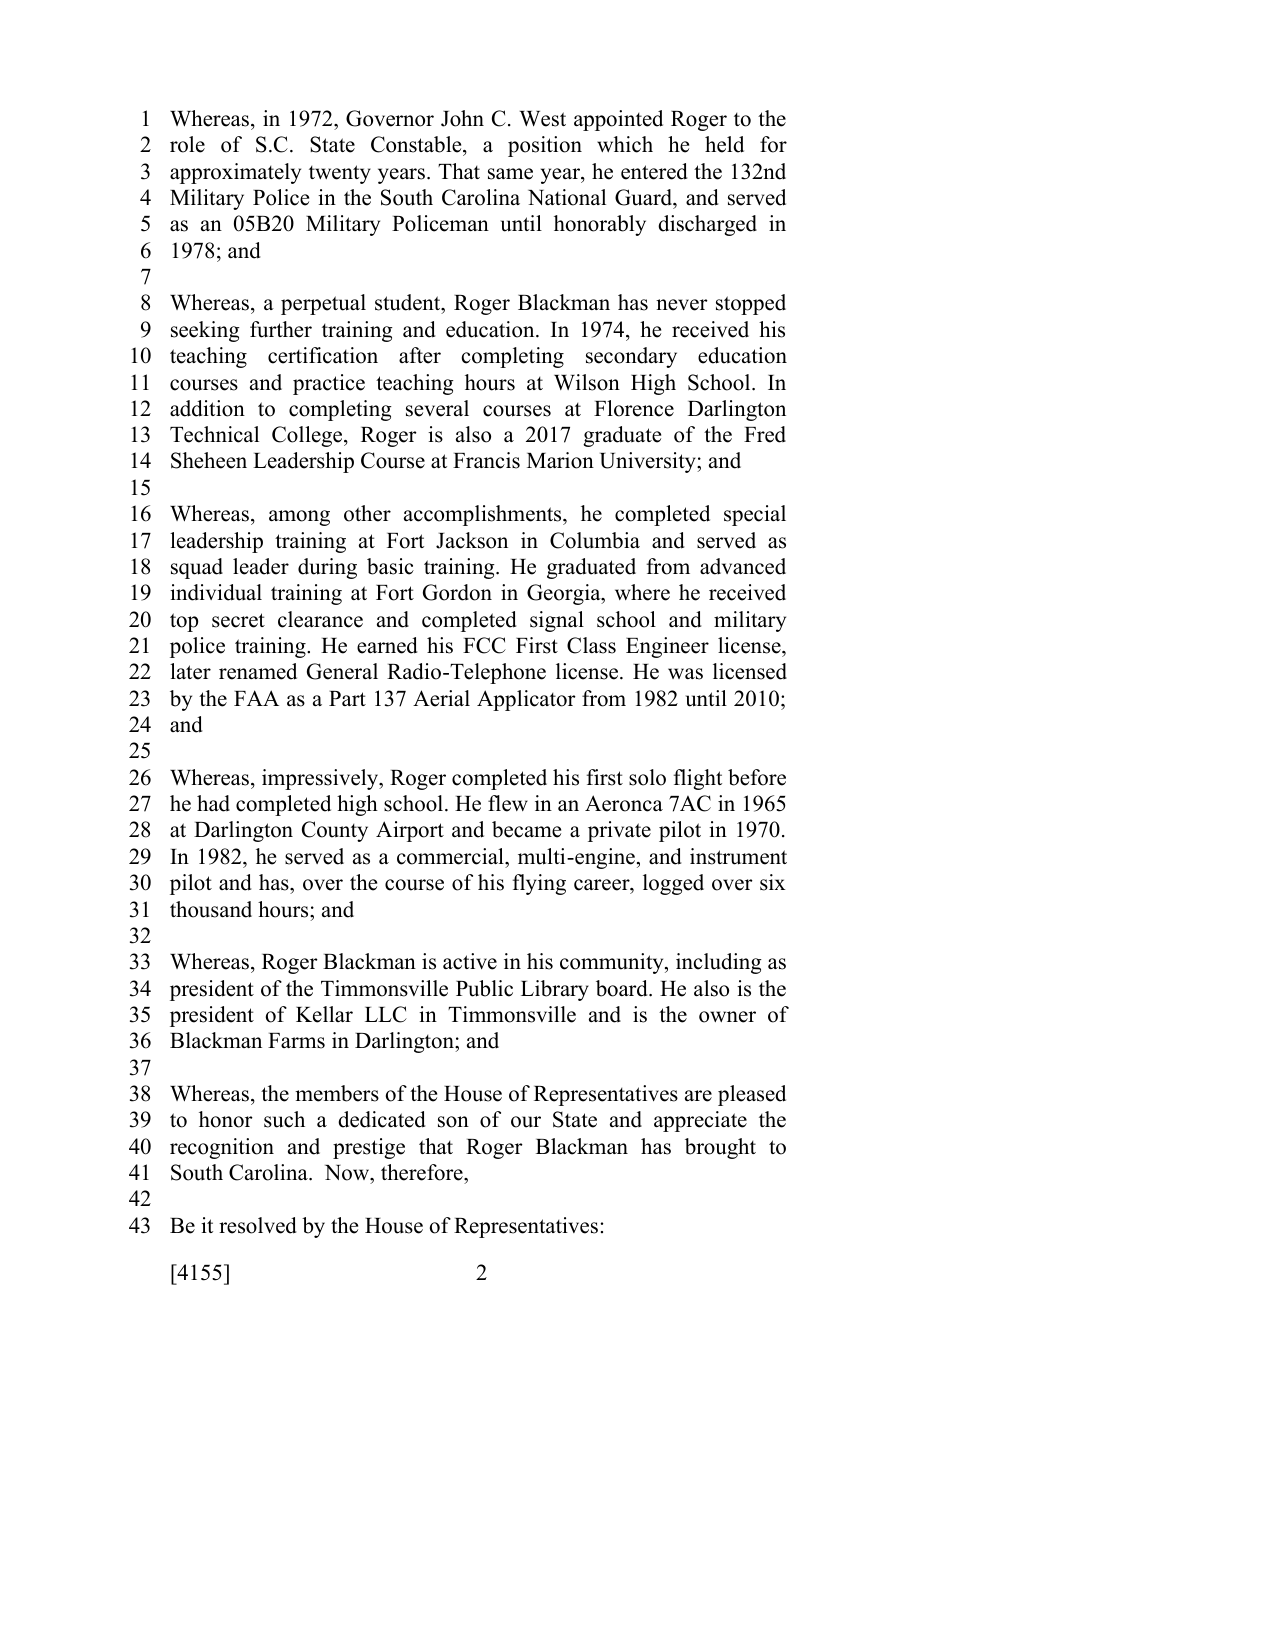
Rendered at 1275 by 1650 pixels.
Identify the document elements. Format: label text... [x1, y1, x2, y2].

text Be it resolved by the House of Representatives: [169, 1212, 787, 1238]
text Whereas, impressively, Roger completed his first solo flight before he had completed high school. He flew in an Aeronca 7AC in 1965 at Darlington County Airport and became a private pilot in 1970. In 1982, he served as a commercial, multi-engine, and instrument pilot and has, over the course of his flying career, logged over six thousand hours; and [169, 764, 787, 922]
text Whereas, the members of the House of Representatives are pleased to honor such a dedicated son of our State and appreciate the recognition and prestige that Roger Blackman has brought to South Carolina. Now, therefore, [169, 1080, 787, 1186]
text Whereas, a perpetual student, Roger Blackman has never stopped seeking further training and education. In 1974, he received his teaching certification after completing secondary education courses and practice teaching hours at Wilson High School. In addition to completing several courses at Florence Darlington Technical College, Roger is also a 2017 graduate of the Fred Sheheen Leadership Course at Francis Marion University; and [169, 289, 787, 474]
text Whereas, in 1972, Governor John C. West appointed Roger to the role of S.C. State Constable, a position which he held for approximately twenty years. That same year, he entered the 132nd Military Police in the South Carolina National Guard, and served as an 05B20 Military Policeman until honorably discharged in 1978; and [169, 105, 787, 263]
text Whereas, Roger Blackman is active in his community, including as president of the Timmonsville Public Library board. He also is the president of Kellar LLC in Timmonsville and is the owner of Blackman Farms in Darlington; and [169, 948, 787, 1054]
text Whereas, among other accomplishments, he completed special leadership training at Fort Jackson in Columbia and served as squad leader during basic training. He graduated from advanced individual training at Fort Gordon in Georgia, where he received top secret clearance and completed signal school and military police training. He earned his FCC First Class Engineer license, later renamed General Radio-Telephone license. He was licensed by the FAA as a Part 137 Aerial Applicator from 1982 until 2010; and [169, 500, 787, 737]
